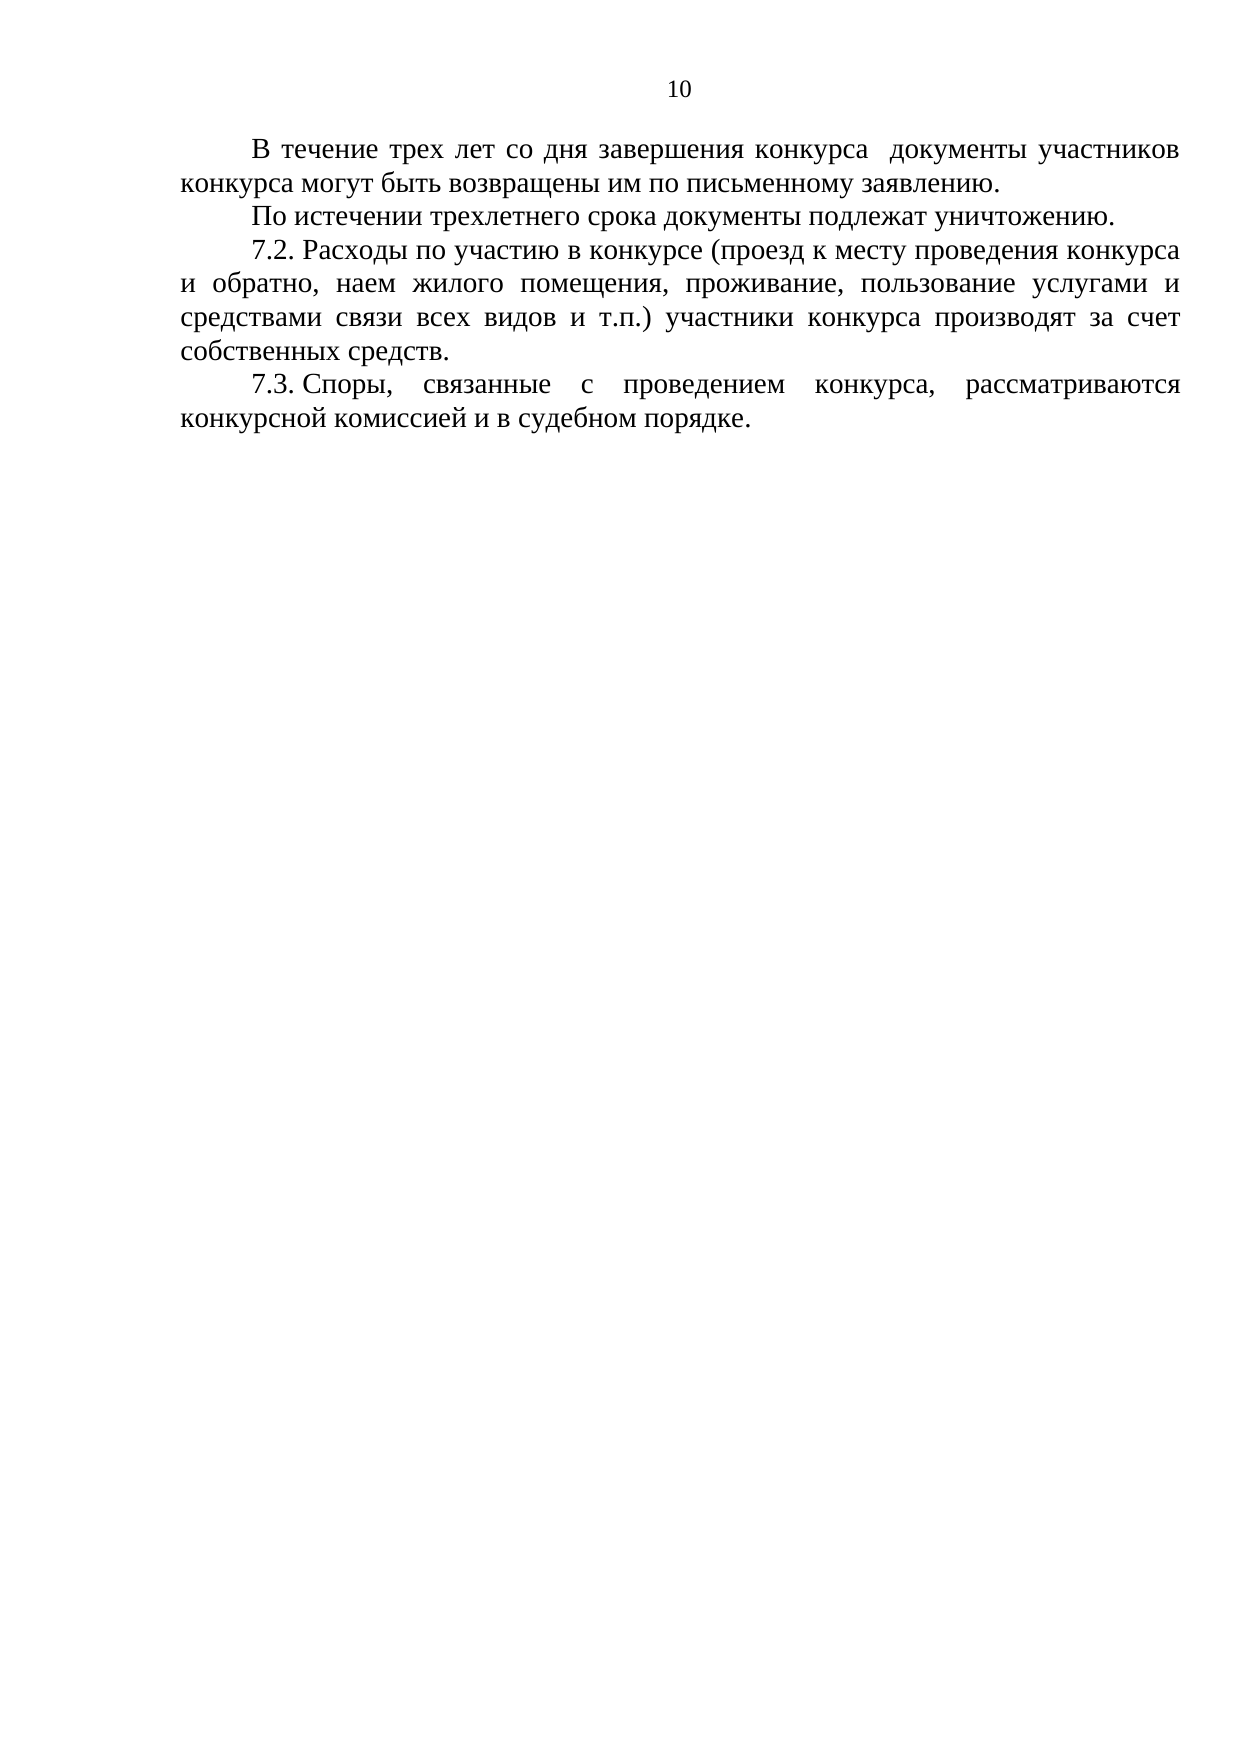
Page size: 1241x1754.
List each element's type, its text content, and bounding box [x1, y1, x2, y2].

text В течение трех лет со дня завершения конкурса документы участников конкурса могут быть возвращены им по письменному заявлению. [180, 131, 1181, 198]
text По истечении трехлетнего срока документы подлежат уничтожению. [180, 198, 1181, 232]
text 7.3. Споры, связанные с проведением конкурса, рассматриваются конкурсной комиссией и в судебном порядке. [180, 366, 1181, 433]
text 7.2. Расходы по участию в конкурсе (проезд к месту проведения конкурса и обратно, наем жилого помещения, проживание, пользование услугами и средствами связи всех видов и т.п.) участники конкурса производят за счет собственных средств. [180, 232, 1181, 366]
